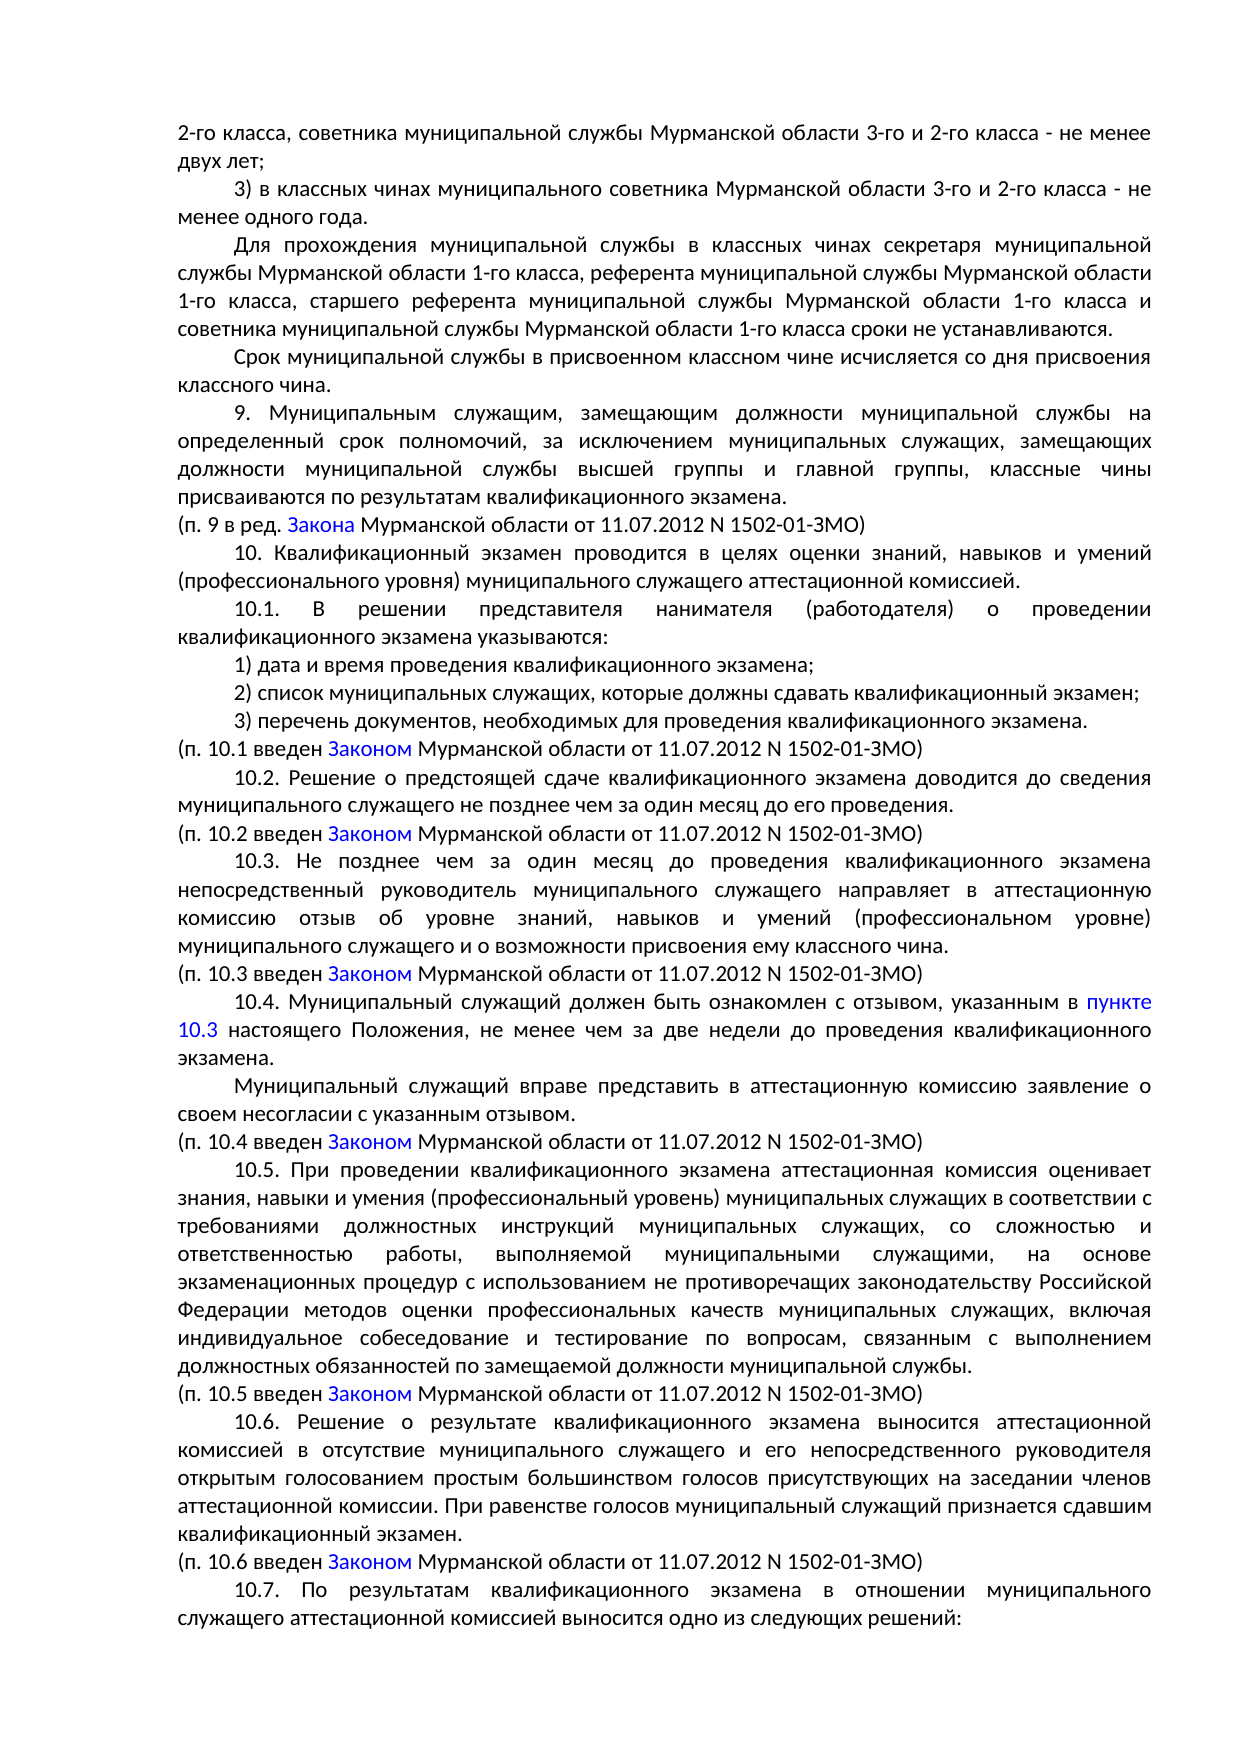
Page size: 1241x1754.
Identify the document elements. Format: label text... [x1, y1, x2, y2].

text 1) дата и время проведения квалификационного экзамена; [177, 651, 1152, 678]
text (п. 10.5 введен Законом Мурманской области от 11.07.2012 N 1502-01-ЗМО) [177, 1379, 1152, 1407]
text 10.6. Решение о результате квалификационного экзамена выносится аттестационной комиссией в отсутствие муниципального служащего и его непосредственного руководителя открытым голосованием простым большинством голосов присутствующих на заседании членов аттестационной комиссии. При равенстве голосов муниципальный служащий признается сдавшим квалификационный экзамен. [177, 1407, 1152, 1547]
text 10.3. Не позднее чем за один месяц до проведения квалификационного экзамена непосредственный руководитель муниципального служащего направляет в аттестационную комиссию отзыв об уровне знаний, навыков и умений (профессиональном уровне) муниципального служащего и о возможности присвоения ему классного чина. [177, 847, 1152, 959]
text 10.7. По результатам квалификационного экзамена в отношении муниципального служащего аттестационной комиссией выносится одно из следующих решений: [177, 1575, 1152, 1631]
text Срок муниципальной службы в присвоенном классном чине исчисляется со дня присвоения классного чина. [177, 342, 1152, 398]
text 3) перечень документов, необходимых для проведения квалификационного экзамена. [177, 707, 1152, 734]
text (п. 10.2 введен Законом Мурманской области от 11.07.2012 N 1502-01-ЗМО) [177, 819, 1152, 847]
text (п. 10.1 введен Законом Мурманской области от 11.07.2012 N 1502-01-ЗМО) [177, 734, 1152, 763]
text 10. Квалификационный экзамен проводится в целях оценки знаний, навыков и умений (профессионального уровня) муниципального служащего аттестационной комиссией. [177, 538, 1152, 594]
text 10.1. В решении представителя нанимателя (работодателя) о проведении квалификационного экзамена указываются: [177, 594, 1152, 651]
text Муниципальный служащий вправе представить в аттестационную комиссию заявление о своем несогласии с указанным отзывом. [177, 1071, 1152, 1127]
text 9. Муниципальным служащим, замещающим должности муниципальной службы на определенный срок полномочий, за исключением муниципальных служащих, замещающих должности муниципальной службы высшей группы и главной группы, классные чины присваиваются по результатам квалификационного экзамена. [177, 398, 1152, 510]
text Для прохождения муниципальной службы в классных чинах секретаря муниципальной службы Мурманской области 1-го класса, референта муниципальной службы Мурманской области 1-го класса, старшего референта муниципальной службы Мурманской области 1-го класса и советника муниципальной службы Мурманской области 1-го класса сроки не устанавливаются. [177, 230, 1152, 342]
text (п. 10.6 введен Законом Мурманской области от 11.07.2012 N 1502-01-ЗМО) [177, 1547, 1152, 1575]
text 10.5. При проведении квалификационного экзамена аттестационная комиссия оценивает знания, навыки и умения (профессиональный уровень) муниципальных служащих в соответствии с требованиями должностных инструкций муниципальных служащих, со сложностью и ответственностью работы, выполняемой муниципальными служащими, на основе экзаменационных процедур с использованием не противоречащих законодательству Российской Федерации методов оценки профессиональных качеств муниципальных служащих, включая индивидуальное собеседование и тестирование по вопросам, связанным с выполнением должностных обязанностей по замещаемой должности муниципальной службы. [177, 1155, 1152, 1379]
text 2) список муниципальных служащих, которые должны сдавать квалификационный экзамен; [177, 678, 1152, 707]
text 10.4. Муниципальный служащий должен быть ознакомлен с отзывом, указанным в пункте 10.3 настоящего Положения, не менее чем за две недели до проведения квалификационного экзамена. [177, 987, 1152, 1071]
text (п. 10.3 введен Законом Мурманской области от 11.07.2012 N 1502-01-ЗМО) [177, 959, 1152, 987]
text 3) в классных чинах муниципального советника Мурманской области 3-го и 2-го класса - не менее одного года. [177, 174, 1152, 230]
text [177, 118, 1152, 174]
text (п. 9 в ред. Закона Мурманской области от 11.07.2012 N 1502-01-ЗМО) [177, 510, 1152, 538]
text 10.2. Решение о предстоящей сдаче квалификационного экзамена доводится до сведения муниципального служащего не позднее чем за один месяц до его проведения. [177, 763, 1152, 819]
text (п. 10.4 введен Законом Мурманской области от 11.07.2012 N 1502-01-ЗМО) [177, 1127, 1152, 1155]
